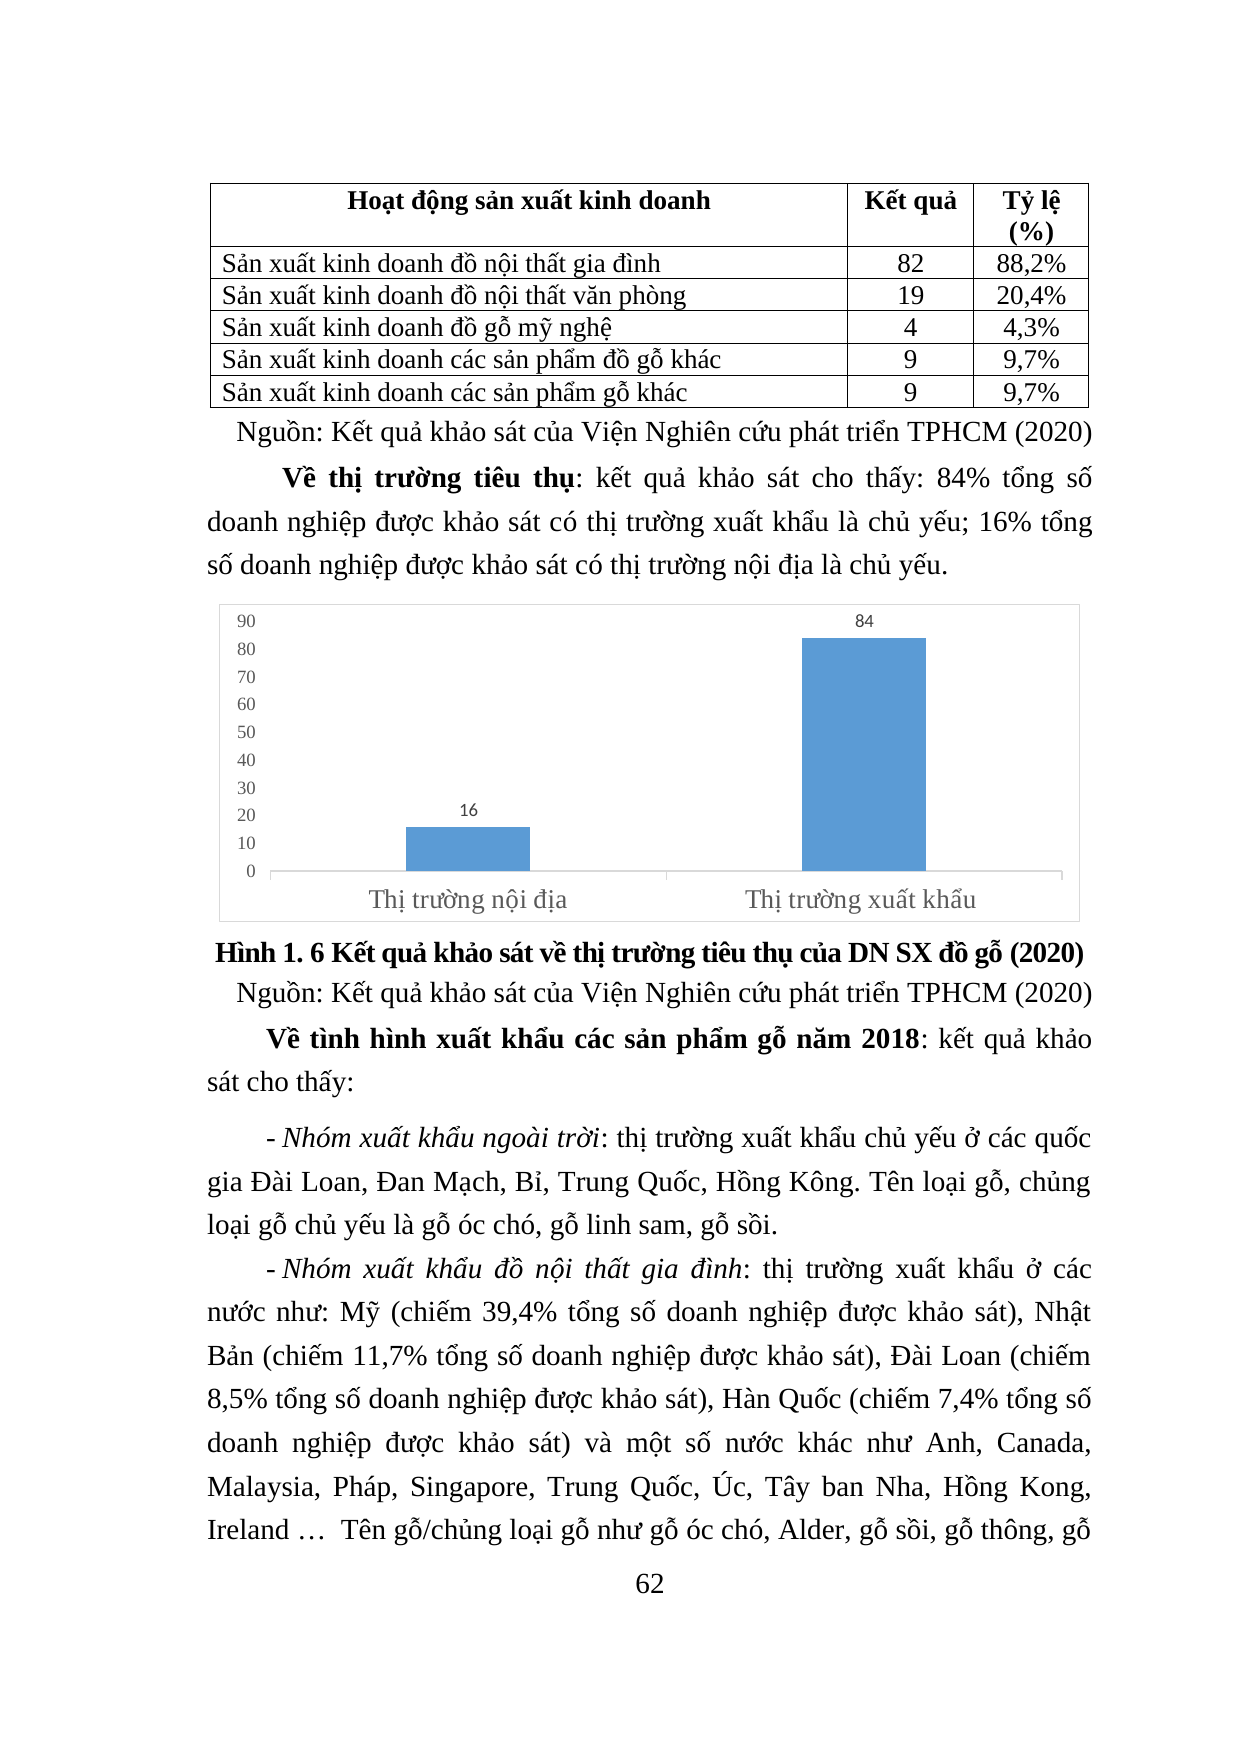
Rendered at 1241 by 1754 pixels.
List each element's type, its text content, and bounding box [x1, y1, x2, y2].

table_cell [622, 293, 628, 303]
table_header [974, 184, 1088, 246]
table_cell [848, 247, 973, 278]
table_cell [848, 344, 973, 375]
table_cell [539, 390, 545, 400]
text Hình 1. 6 Kết quả khảo sát về thị trường tiêu thụ của DN SX đồ gỗ (2020) [207, 935, 1092, 968]
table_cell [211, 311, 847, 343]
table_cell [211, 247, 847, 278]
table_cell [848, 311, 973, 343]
text Về tình hình xuất khẩu các sản phẩm gỗ năm 2018: kết quả khảo sát cho thấy: [207, 1021, 1092, 1098]
text Nguồn: Kết quả khảo sát của Viện Nghiên cứu phát triển TPHCM (2020) [207, 975, 1092, 1008]
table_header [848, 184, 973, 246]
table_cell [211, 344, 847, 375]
text Nguồn: Kết quả khảo sát của Viện Nghiên cứu phát triển TPHCM (2020) [207, 414, 1092, 448]
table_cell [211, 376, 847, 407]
list Nhóm xuất khẩu ngoài trời: thị trường xuất khẩu chủ yếu ở các quốc gia Đài Loan, Đan Mạch, Bỉ, Trung Quốc, Hồng Kông. Tên loại gỗ, chủng loại gỗ chủ yếu là gỗ óc chó, gỗ linh sam, gỗ sồi. [207, 1120, 1092, 1241]
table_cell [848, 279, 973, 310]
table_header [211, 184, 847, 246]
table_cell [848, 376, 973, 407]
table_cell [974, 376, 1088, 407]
text Về thị trường tiêu thụ: kết quả khảo sát cho thấy: 84% tổng số doanh nghiệp được khảo sát có thị trường xuất khẩu là chủ yếu; 16% tổng số doanh nghiệp được khảo sát có thị trường nội địa là chủ yếu. [207, 460, 1092, 581]
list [207, 1251, 1092, 1546]
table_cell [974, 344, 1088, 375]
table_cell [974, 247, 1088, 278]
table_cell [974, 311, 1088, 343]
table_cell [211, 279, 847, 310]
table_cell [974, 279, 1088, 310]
